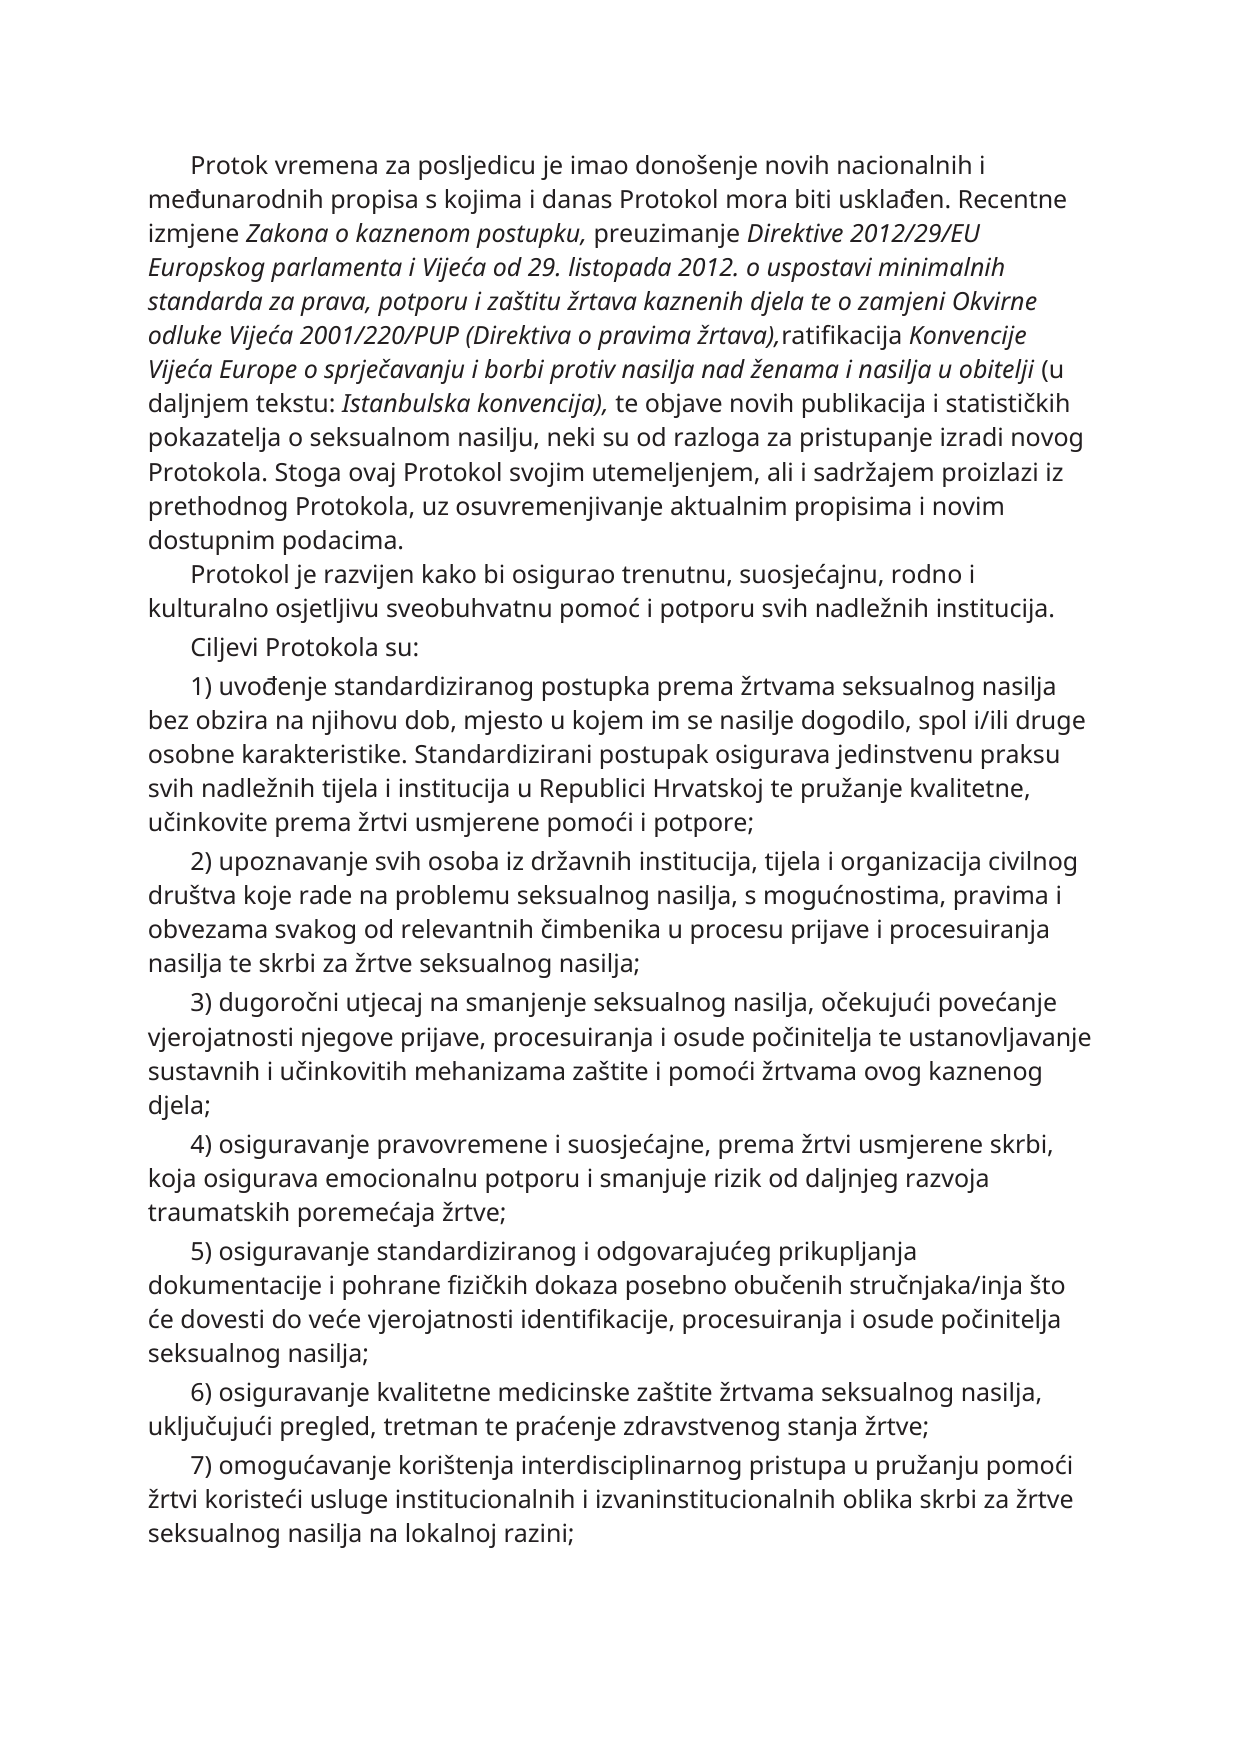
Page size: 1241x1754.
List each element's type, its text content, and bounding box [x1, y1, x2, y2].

text 1) uvođenje standardiziranog postupka prema žrtvama seksualnog nasilja bez obzira na njihovu dob, mjesto u kojem im se nasilje dogodilo, spol i/ili druge osobne karakteristike. Standardizirani postupak osigurava jedinstvenu praksu svih nadležnih tijela i institucija u Republici Hrvatskoj te pružanje kvalitetne, učinkovite prema žrtvi usmjerene pomoći i potpore; [148, 668, 1093, 839]
text Ciljevi Protokola su: [148, 629, 1093, 663]
text 3) dugoročni utjecaj na smanjenje seksualnog nasilja, očekujući povećanje vjerojatnosti njegove prijave, procesuiranja i osude počinitelja te ustanovljavanje sustavnih i učinkovitih mehanizama zaštite i pomoći žrtvama ovog kaznenog djela; [148, 985, 1093, 1121]
text 4) osiguravanje pravovremene i suosjećajne, prema žrtvi usmjerene skrbi, koja osigurava emocionalnu potporu i smanjuje rizik od daljnjeg razvoja traumatskih poremećaja žrtve; [148, 1126, 1093, 1228]
text 6) osiguravanje kvalitetne medicinske zaštite žrtvama seksualnog nasilja, uključujući pregled, tretman te praćenje zdravstvenog stanja žrtve; [148, 1375, 1093, 1443]
text 5) osiguravanje standardiziranog i odgovarajućeg prikupljanja dokumentacije i pohrane fizičkih dokaza posebno obučenih stručnjaka/inja što će dovesti do veće vjerojatnosti identifikacije, procesuiranja i osude počinitelja seksualnog nasilja; [148, 1233, 1093, 1370]
text 2) upoznavanje svih osoba iz državnih institucija, tijela i organizacija civilnog društva koje rade na problemu seksualnog nasilja, s mogućnostima, pravima i obvezama svakog od relevantnih čimbenika u procesu prijave i procesuiranja nasilja te skrbi za žrtve seksualnog nasilja; [148, 844, 1093, 980]
text 7) omogućavanje korištenja interdisciplinarnog pristupa u pružanju pomoći žrtvi koristeći usluge institucionalnih i izvaninstitucionalnih oblika skrbi za žrtve seksualnog nasilja na lokalnoj razini; [148, 1448, 1093, 1550]
text Protok vremena za posljedicu je imao donošenje novih nacionalnih i međunarodnih propisa s kojima i danas Protokol mora biti usklađen. Recentne izmjene Zakona o kaznenom postupku, preuzimanje Direktive 2012/29/EU Europskog parlamenta i Vijeća od 29. listopada 2012. o uspostavi minimalnih standarda za prava, potporu i zaštitu žrtava kaznenih djela te o zamjeni Okvirne odluke Vijeća 2001/220/PUP (Direktiva o pravima žrtava),ratifikacija Konvencije Vijeća Europe o sprječavanju i borbi protiv nasilja nad ženama i nasilja u obitelji (u daljnjem tekstu: Istanbulska konvencija), te objave novih publikacija i statističkih pokazatelja o seksualnom nasilju, neki su od razloga za pristupanje izradi novog Protokola. Stoga ovaj Protokol svojim utemeljenjem, ali i sadržajem proizlazi iz prethodnog Protokola, uz osuvremenjivanje aktualnim propisima i novim dostupnim podacima. [148, 148, 1093, 556]
text Protokol je razvijen kako bi osigurao trenutnu, suosjećajnu, rodno i kulturalno osjetljivu sveobuhvatnu pomoć i potporu svih nadležnih institucija. [148, 556, 1093, 624]
